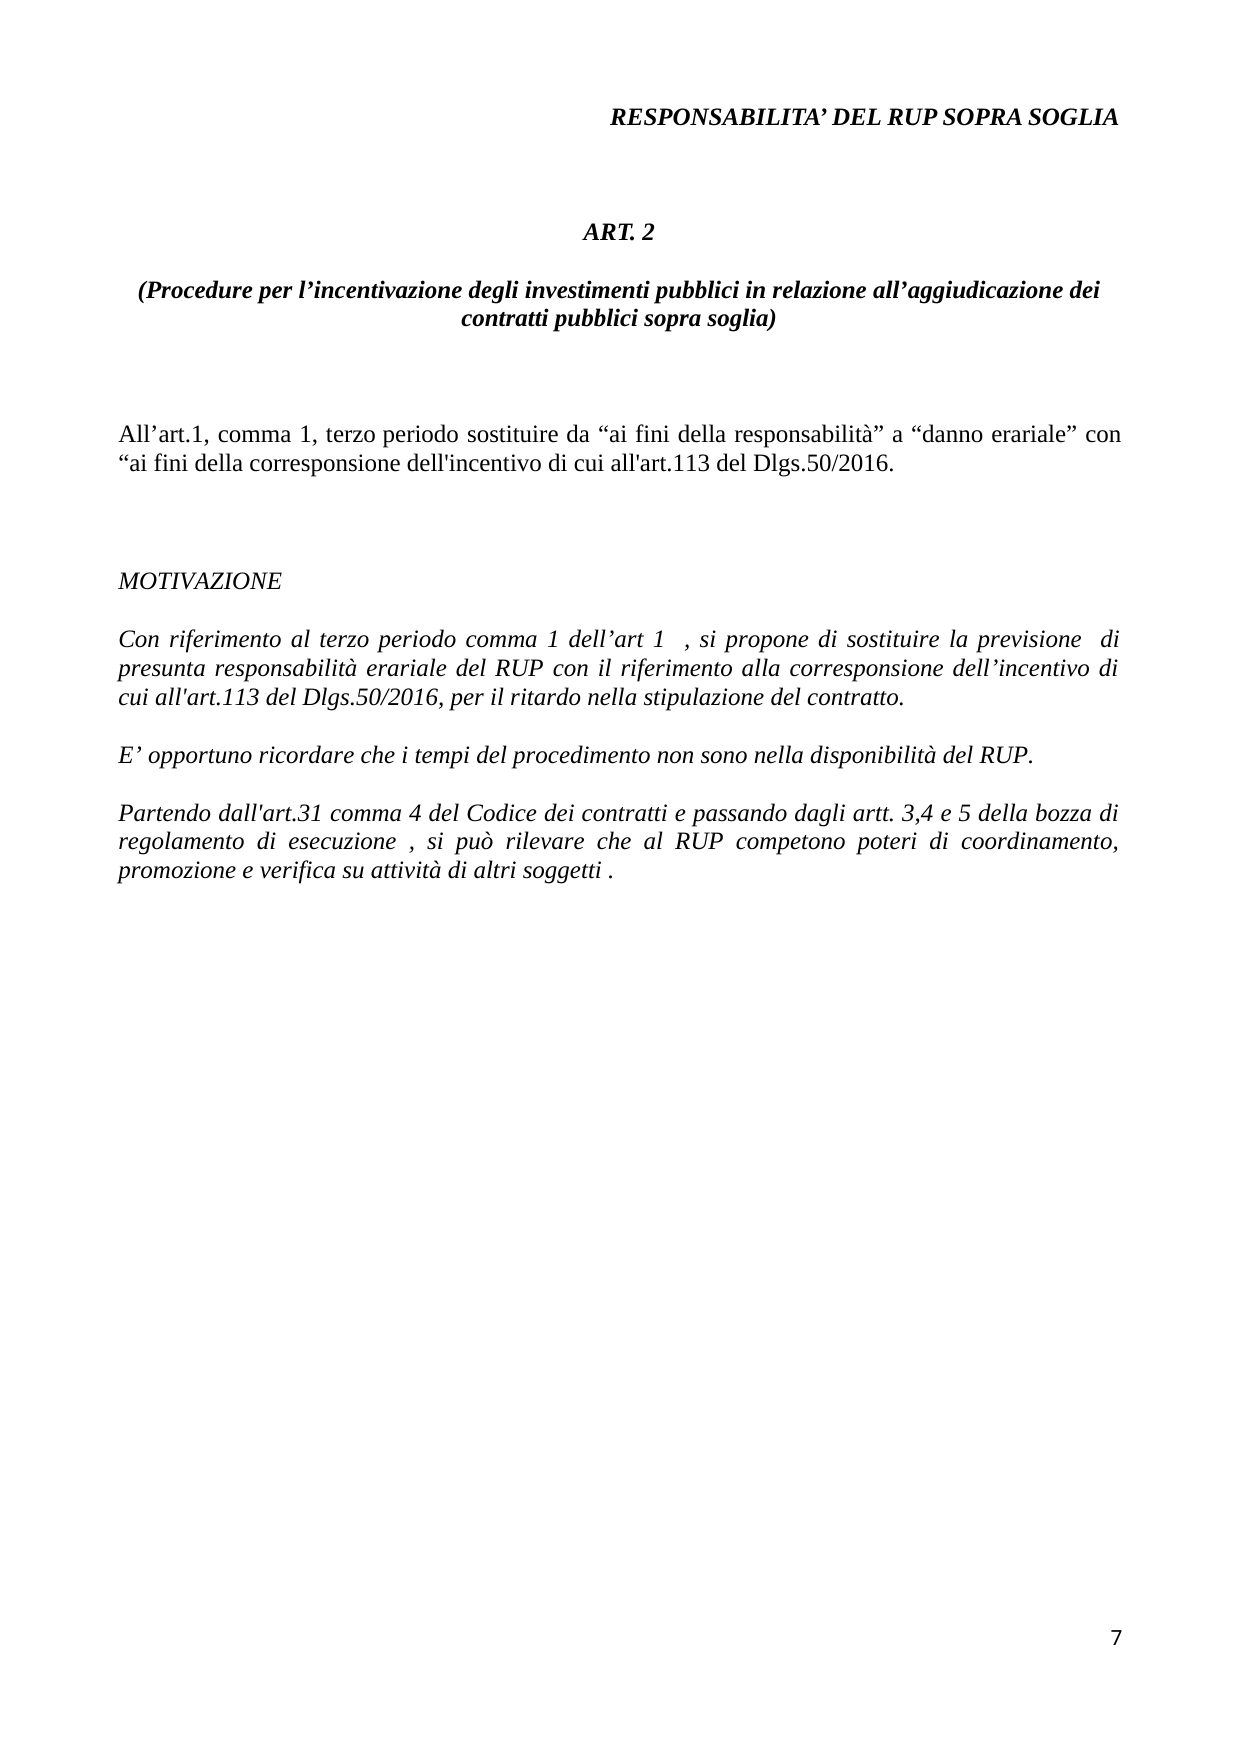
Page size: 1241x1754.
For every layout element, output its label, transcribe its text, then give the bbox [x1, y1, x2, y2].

text Con riferimento al terzo periodo comma 1 dell’art 1 , si propone di sostituire la previsione di presunta responsabilità erariale del RUP con il riferimento alla corresponsione dell’incentivo di cui all'art.113 del Dlgs.50/2016, per il ritardo nella stipulazione del contratto. [118, 624, 1122, 711]
text Partendo dall'art.31 comma 4 del Codice dei contratti e passando dagli artt. 3,4 e 5 della bozza di regolamento di esecuzione , si può rilevare che al RUP competono poteri di coordinamento, promozione e verifica su attività di altri soggetti . [118, 798, 1122, 884]
text All’art.1, comma 1, terzo periodo sostituire da “ai fini della responsabilità” a “danno erariale” con “ai fini della corresponsione dell'incentivo di cui all'art.113 del Dlgs.50/2016. [118, 419, 1122, 477]
text E’ opportuno ricordare che i tempi del procedimento non sono nella disponibilità del RUP. [118, 740, 1122, 768]
text ART. 2 [118, 217, 1122, 246]
text RESPONSABILITA’ DEL RUP SOPRA SOGLIA [118, 102, 1122, 131]
text (Procedure per l’incentivazione degli investimenti pubblici in relazione all’aggiudicazione dei contratti pubblici sopra soglia) [118, 275, 1122, 332]
text MOTIVAZIONE [118, 566, 1122, 595]
